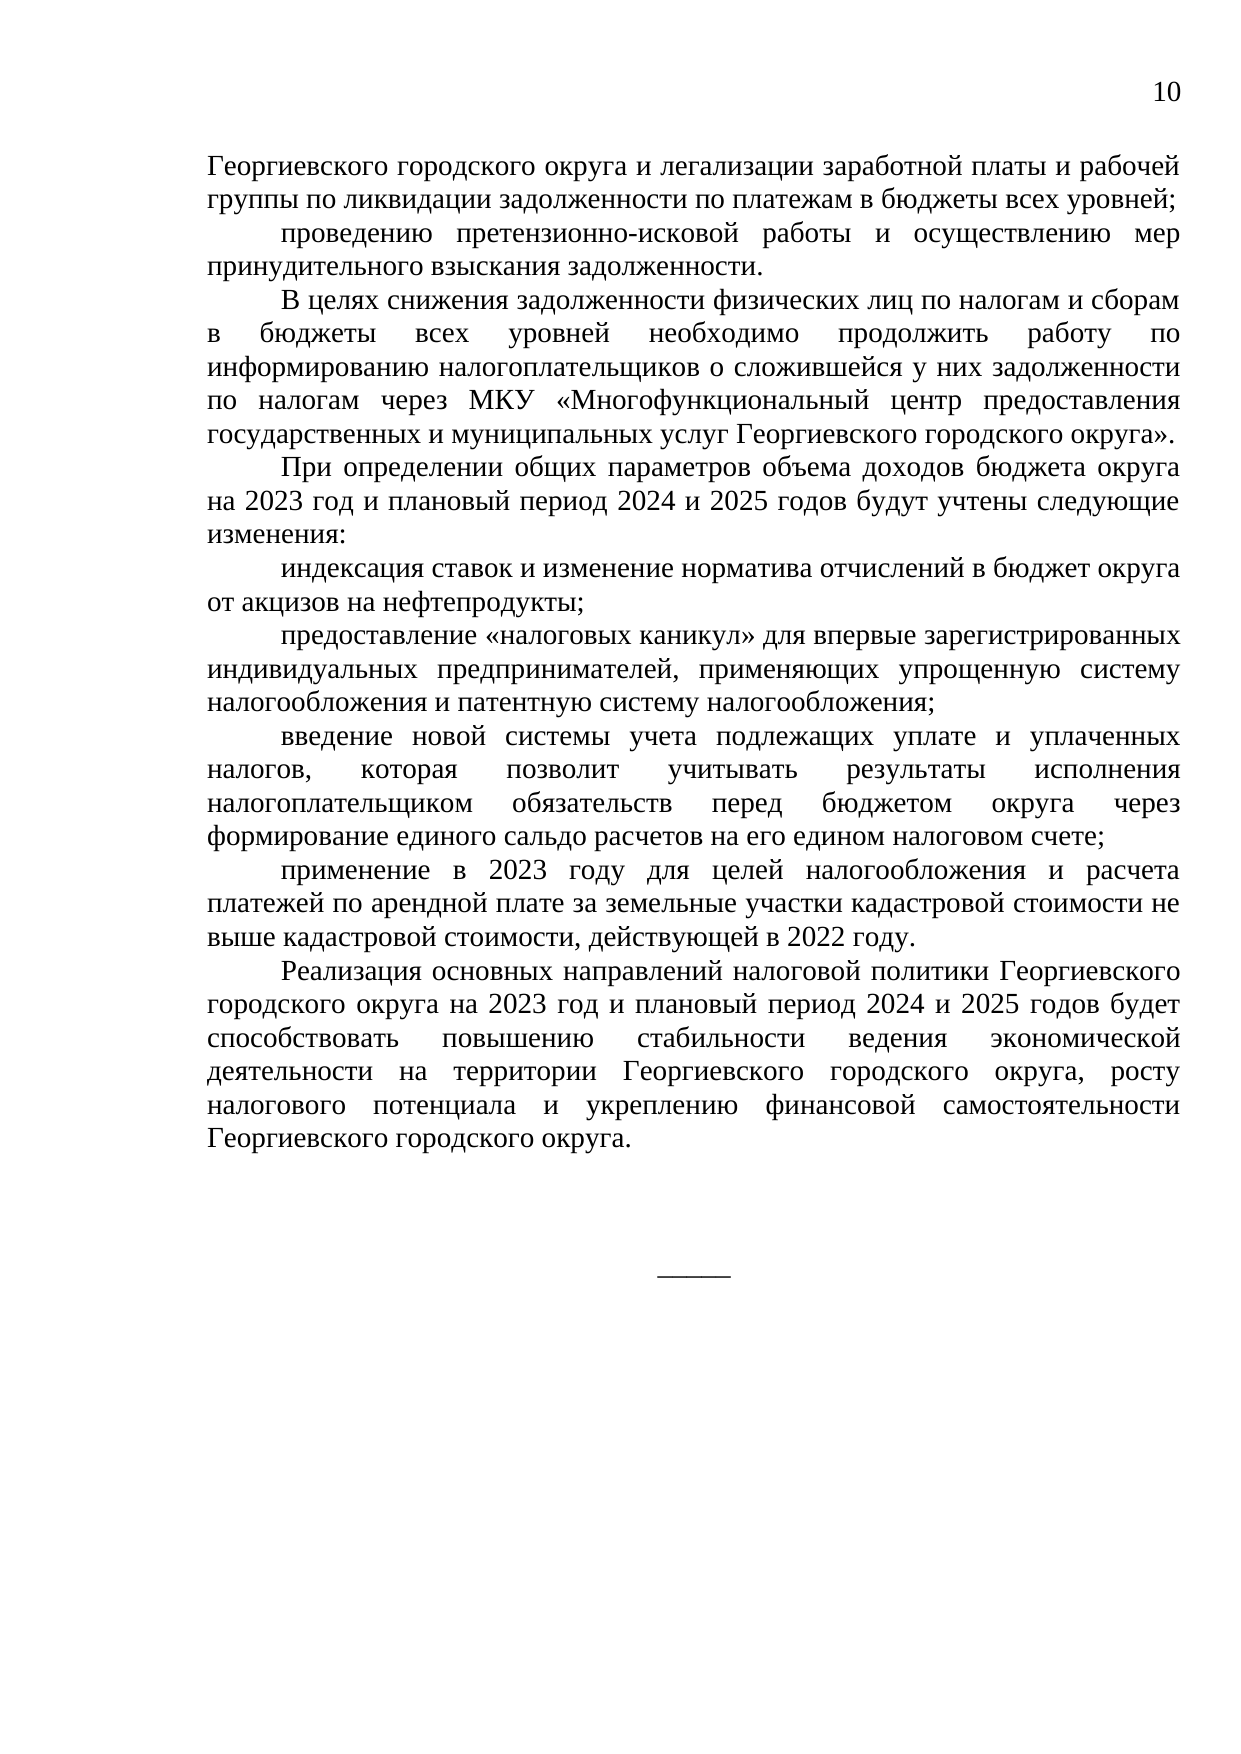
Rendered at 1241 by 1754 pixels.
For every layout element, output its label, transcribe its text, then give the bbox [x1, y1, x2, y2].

text индексация ставок и изменение норматива отчислений в бюджет округа от акцизов на нефтепродукты; [207, 550, 1181, 617]
text В целях снижения задолженности физических лиц по налогам и сборам в бюджеты всех уровней необходимо продолжить работу по информированию налогоплательщиков о сложившейся у них задолженности по налогам через МКУ «Многофункциональный центр предоставления государственных и муниципальных услуг Георгиевского городского округа». [207, 282, 1181, 449]
text _____ [207, 1254, 1181, 1279]
text Реализация основных направлений налоговой политики Георгиевского городского округа на 2023 год и плановый период 2024 и 2025 годов будет способствовать повышению стабильности ведения экономической деятельности на территории Георгиевского городского округа, росту налогового потенциала и укреплению финансовой самостоятельности Георгиевского городского округа. [207, 953, 1181, 1154]
text введение новой системы учета подлежащих уплате и уплаченных налогов, которая позволит учитывать результаты исполнения налогоплательщиком обязательств перед бюджетом округа через формирование единого сальдо расчетов на его едином налоговом счете; [207, 718, 1181, 852]
text предоставление «налоговых каникул» для впервые зарегистрированных индивидуальных предпринимателей, применяющих упрощенную систему налогообложения и патентную систему налогообложения; [207, 617, 1181, 718]
text проведению претензионно-исковой работы и осуществлению мер принудительного взыскания задолженности. [207, 215, 1181, 282]
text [207, 148, 1181, 215]
text применение в 2023 году для целей налогообложения и расчета платежей по арендной плате за земельные участки кадастровой стоимости не выше кадастровой стоимости, действующей в 2022 году. [207, 852, 1181, 953]
text При определении общих параметров объема доходов бюджета округа на 2023 год и плановый период 2024 и 2025 годов будут учтены следующие изменения: [207, 449, 1181, 550]
